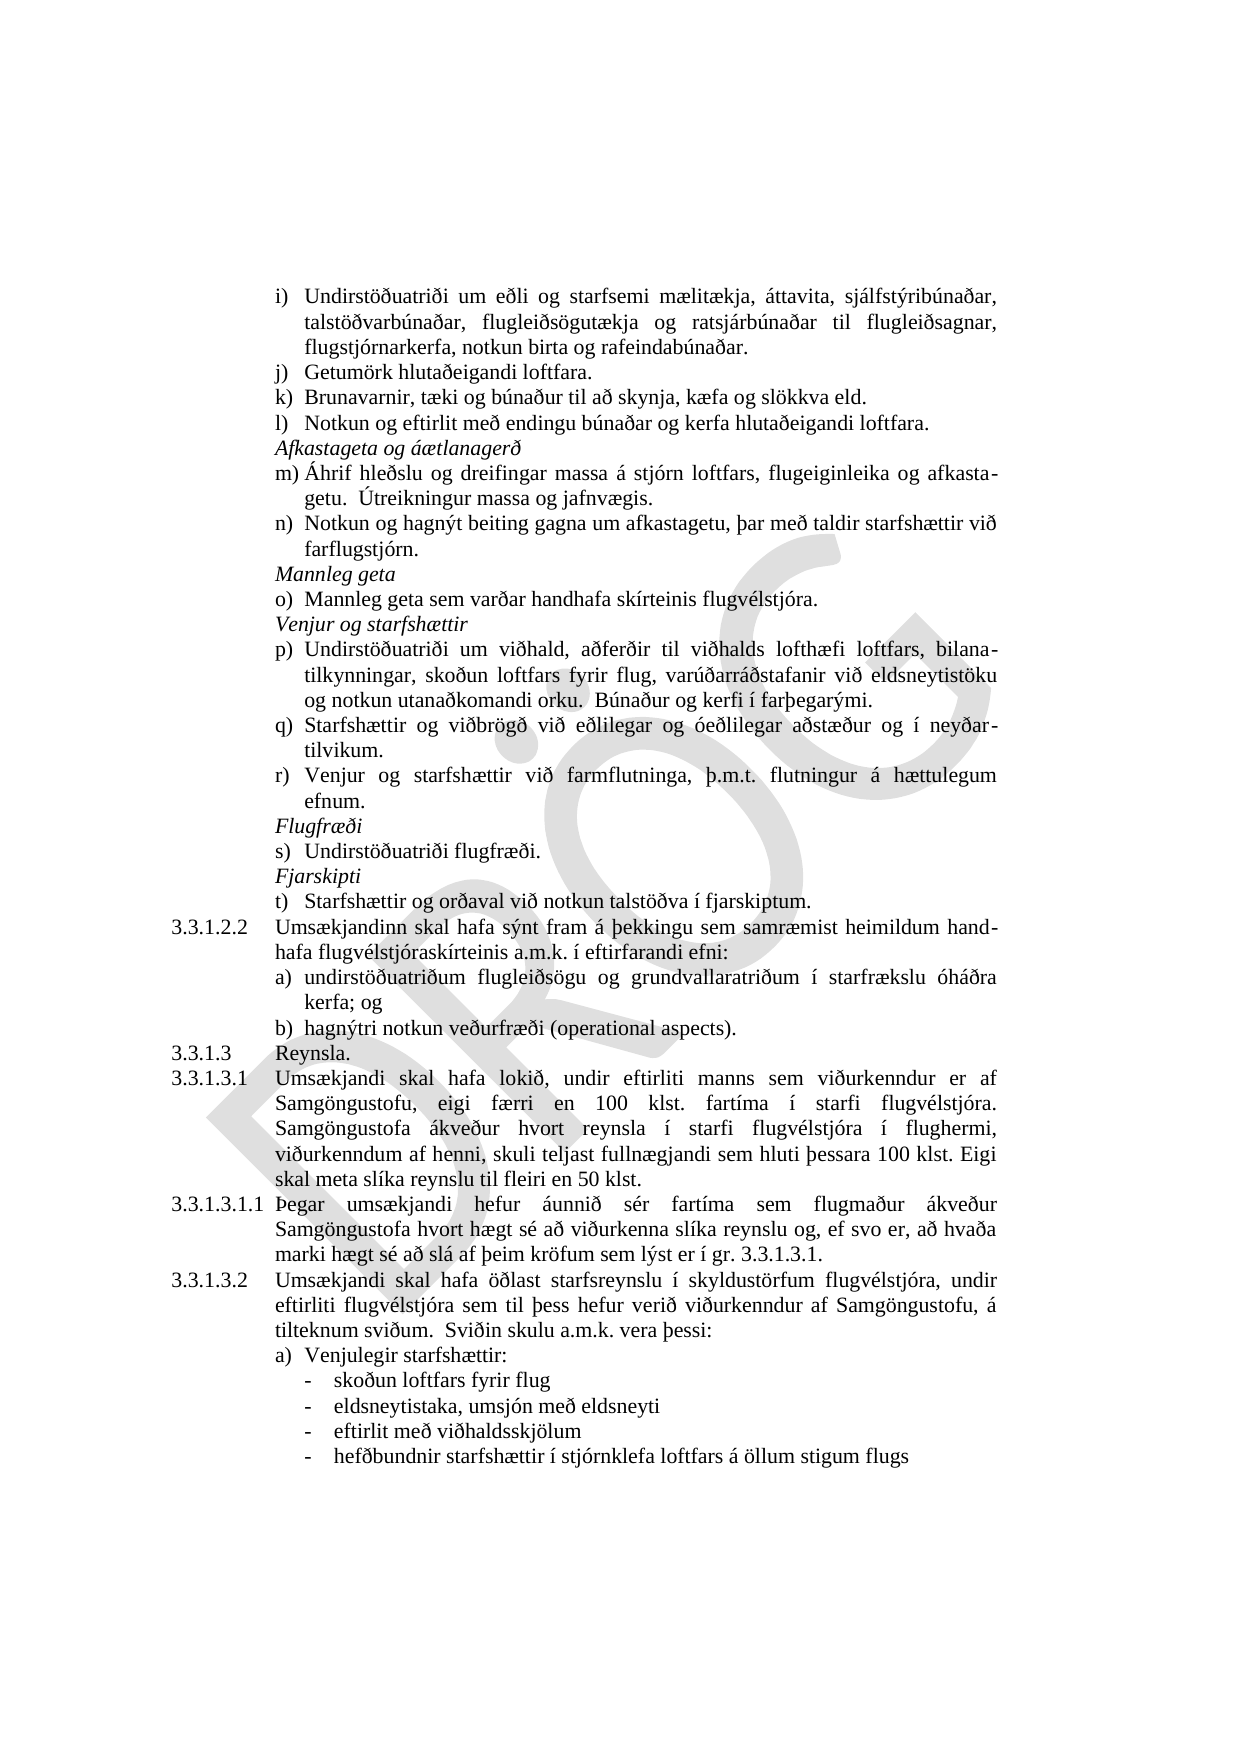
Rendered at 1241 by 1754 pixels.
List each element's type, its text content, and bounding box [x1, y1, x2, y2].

text 3.3.1.3.1.1 Þegar umsækjandi hefur áunnið sér fartíma sem flugmaður ákveður Samgöngustofa hvort hægt sé að viðurkenna slíka reynslu og, ef svo er, að hvaða marki hægt sé að slá af þeim kröfum sem lýst er í gr. 3.3.1.3.1. [171, 1191, 998, 1267]
text s) Undirstöðuatriði flugfræði. [171, 838, 998, 863]
text - eftirlit með viðhaldsskjölum [171, 1418, 998, 1443]
text Fjarskipti [171, 863, 998, 888]
text p) Undirstöðuatriði um viðhald, aðferðir til viðhalds lofthæfi loftfars, bilanatilkynningar, skoðun loftfars fyrir flug, varúðarráðstafanir við eldsneytistöku og notkun utanaðkomandi orku. Búnaður og kerfi í farþegarými. [171, 636, 998, 712]
text Venjur og starfshættir [171, 611, 998, 636]
text Flugfræði [171, 813, 998, 838]
text a) undirstöðuatriðum flugleiðsögu og grundvallaratriðum í starfrækslu óháðra kerfa; og [171, 964, 998, 1014]
text o) Mannleg geta sem varðar handhafa skírteinis flugvélstjóra. [171, 586, 998, 611]
text l) Notkun og eftirlit með endingu búnaðar og kerfa hlutaðeigandi loftfara. [171, 409, 998, 435]
text 3.3.1.3 Reynsla. [171, 1040, 998, 1065]
text k) Brunavarnir, tæki og búnaður til að skynja, kæfa og slökkva eld. [171, 384, 998, 409]
text - skoðun loftfars fyrir flug [171, 1367, 998, 1393]
text r) Venjur og starfshættir við farmflutninga, þ.m.t. flutningur á hættulegum efnum. [171, 762, 998, 813]
text Afkastageta og áætlanagerð [171, 435, 998, 460]
text t) Starfshættir og orðaval við notkun talstöðva í fjarskiptum. [171, 888, 998, 914]
text n) Notkun og hagnýt beiting gagna um afkastagetu, þar með taldir starfshættir við farflugstjórn. [171, 510, 998, 561]
text 3.3.1.2.2 Umsækjandinn skal hafa sýnt fram á þekkingu sem samræmist heimildum handhafa flugvélstjóraskírteinis a.m.k. í eftirfarandi efni: [171, 914, 998, 964]
text 3.3.1.3.1 Umsækjandi skal hafa lokið, undir eftirliti manns sem viðurkenndur er af Samgöngustofu, eigi færri en 100 klst. fartíma í starfi flugvélstjóra. Samgöngustofa ákveður hvort reynsla í starfi flugvélstjóra í flughermi, viðurkenndum af henni, skuli teljast fullnægjandi sem hluti þessara 100 klst. Eigi skal meta slíka reynslu til fleiri en 50 klst. [171, 1065, 998, 1191]
text Mannleg geta [171, 561, 998, 586]
text j) Getumörk hlutaðeigandi loftfara. [171, 359, 998, 384]
text m) Áhrif hleðslu og dreifingar massa á stjórn loftfars, flugeiginleika og afkastagetu. Útreikningur massa og jafnvægis. [171, 460, 998, 510]
text i) Undirstöðuatriði um eðli og starfsemi mælitækja, áttavita, sjálfstýribúnaðar, talstöðvarbúnaðar, flugleiðsögutækja og ratsjárbúnaðar til flugleiðsagnar, flugstjórnarkerfa, notkun birta og rafeindabúnaðar. [171, 283, 998, 359]
text - hefðbundnir starfshættir í stjórnklefa loftfars á öllum stigum flugs [171, 1443, 998, 1468]
text 3.3.1.3.2 Umsækjandi skal hafa öðlast starfsreynslu í skyldustörfum flugvélstjóra, undir eftirliti flugvélstjóra sem til þess hefur verið viðurkenndur af Samgöngustofu, á tilteknum sviðum. Sviðin skulu a.m.k. vera þessi: [171, 1267, 998, 1342]
text b) hagnýtri notkun veðurfræði (operational aspects). [171, 1014, 998, 1040]
text q) Starfshættir og viðbrögð við eðlilegar og óeðlilegar aðstæður og í neyðartilvikum. [171, 712, 998, 762]
text - eldsneytistaka, umsjón með eldsneyti [171, 1393, 998, 1418]
text a) Venjulegir starfshættir: [171, 1342, 998, 1367]
